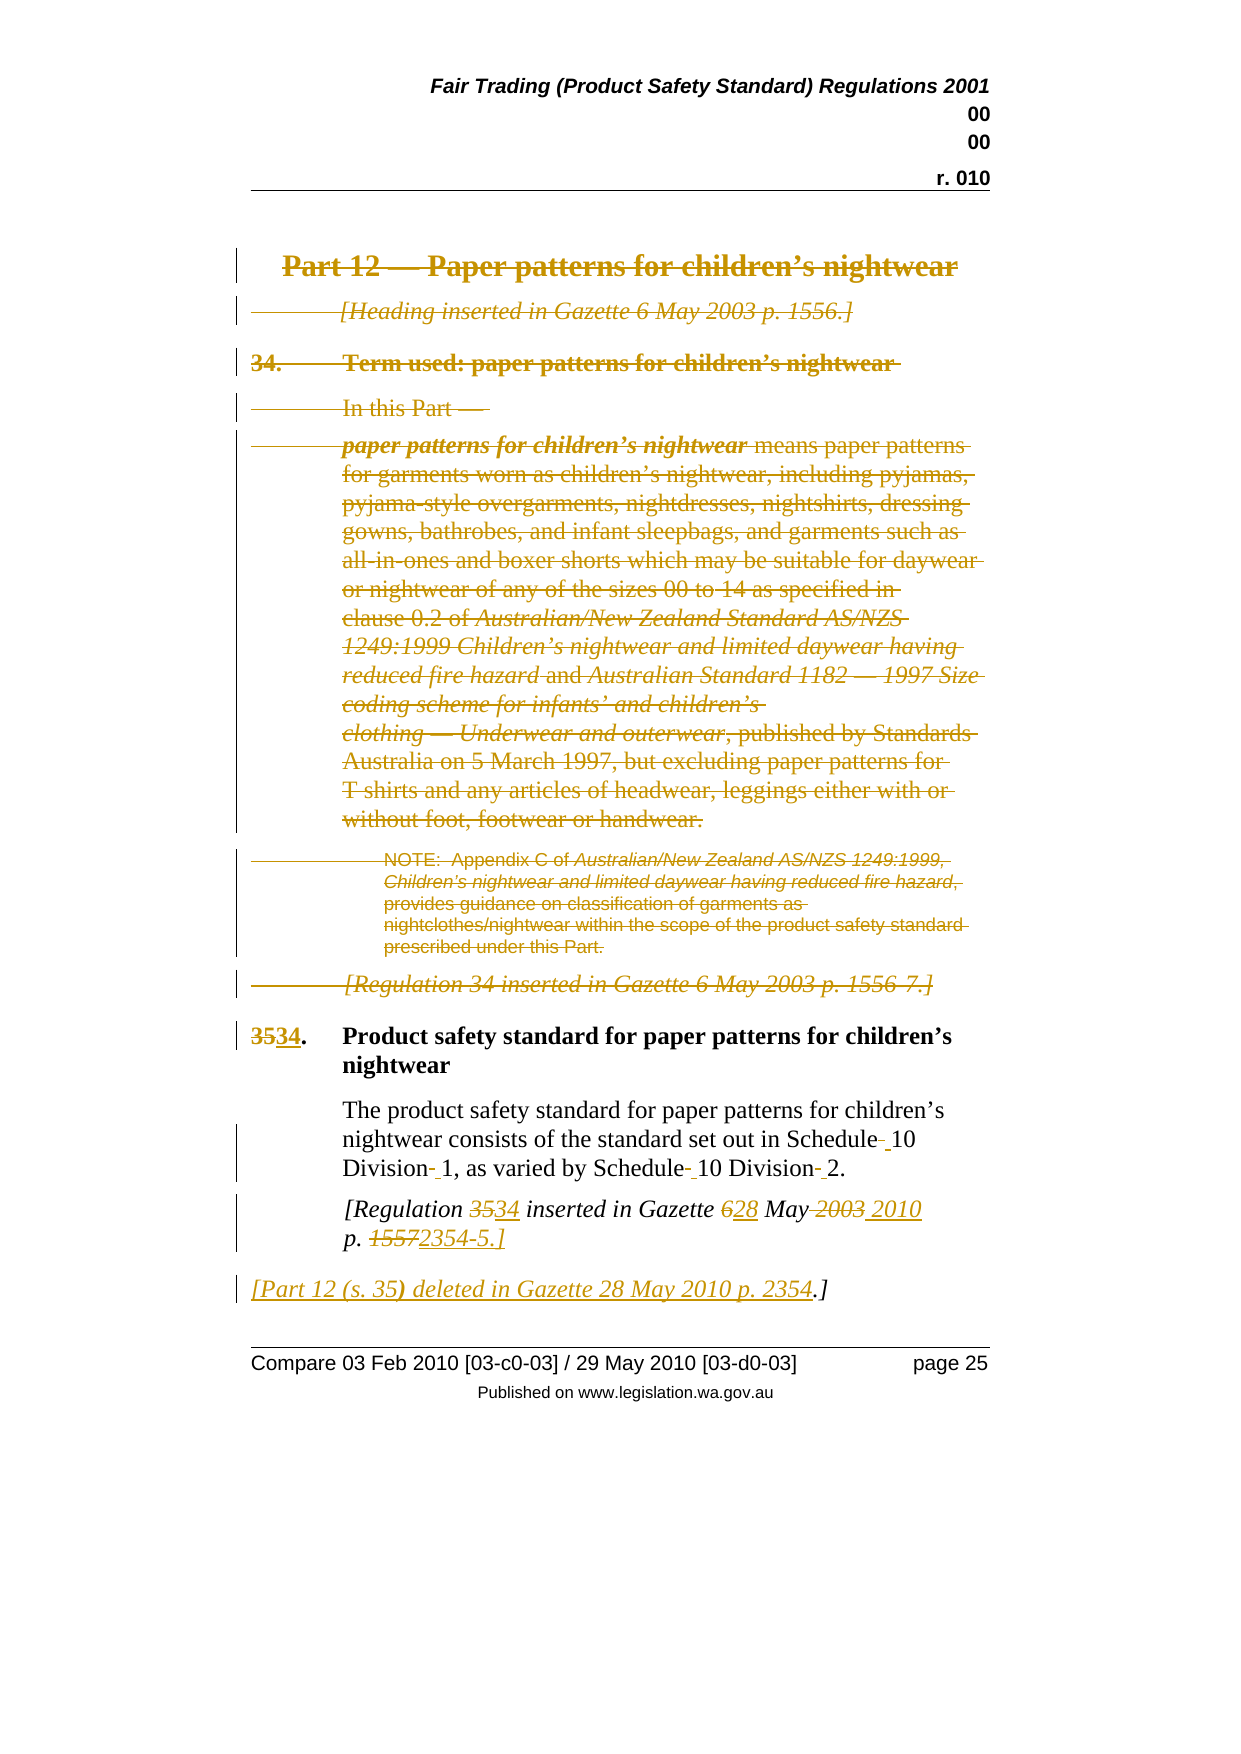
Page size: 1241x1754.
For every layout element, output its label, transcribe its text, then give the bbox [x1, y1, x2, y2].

subtitle . Product safety standard for paper patterns for children’s nightwear [251, 1021, 990, 1079]
text The product safety standard for paper patterns for children’s nightwear consists of the standard set out in Schedule10 Division1, as varied by Schedule10 Division2. [251, 1095, 990, 1182]
text .] [251, 1274, 990, 1303]
text [Regulation inserted in Gazette May p. [251, 1194, 990, 1252]
